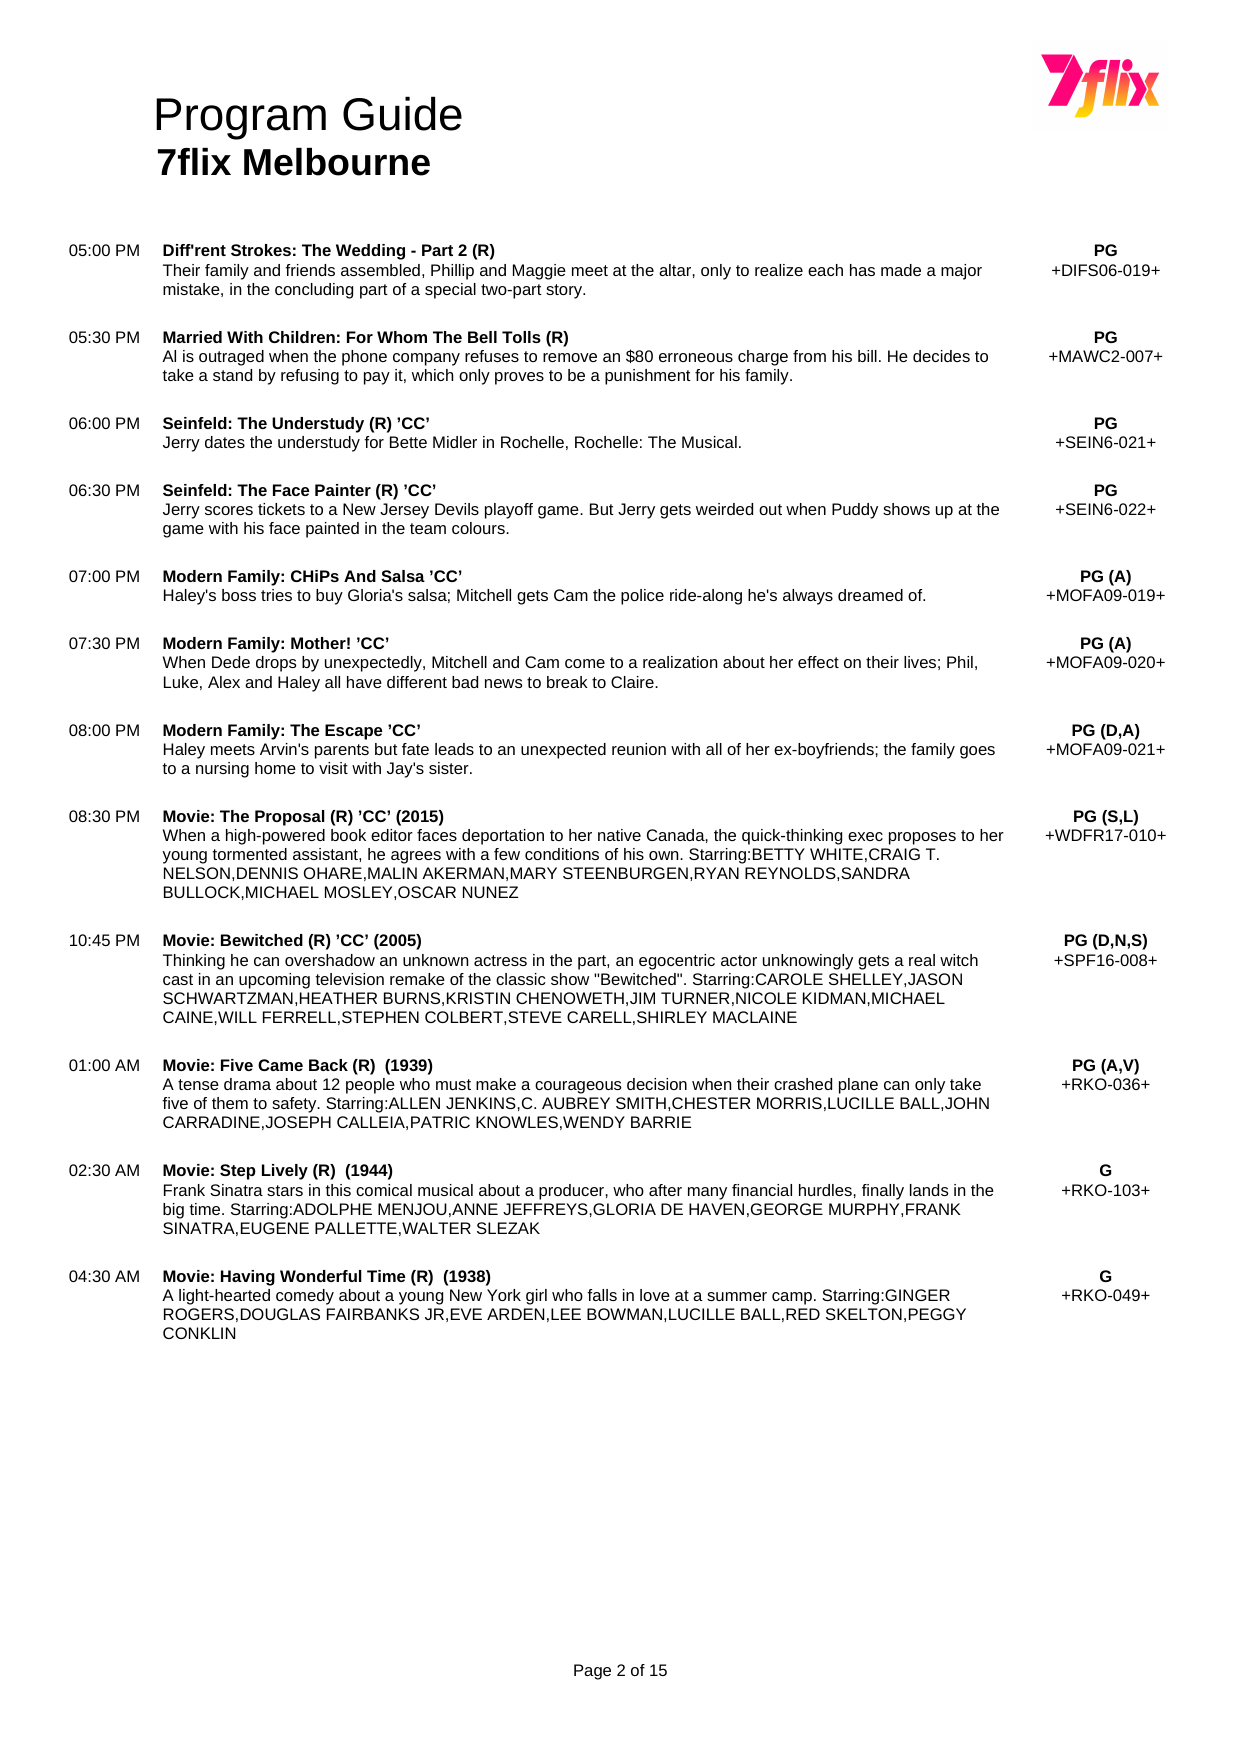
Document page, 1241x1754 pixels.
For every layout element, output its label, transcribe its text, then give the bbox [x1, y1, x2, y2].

table_header PG +DIFS06-019+ [1022, 241, 1189, 299]
table_header Movie: Having Wonderful Time (R) (1938) A light-hearted comedy about a young New York girl who falls in love at a summer camp. Starring:GINGER ROGERS,DOUGLAS FAIRBANKS JR,EVE ARDEN,LEE BOWMAN,LUCILLE BALL,RED SKELTON,PEGGY CONKLIN [151, 1267, 1022, 1343]
table_header Modern Family: The Escape ’CC’ Haley meets Arvin's parents but fate leads to an unexpected reunion with all of her ex-boyfriends; the family goes to a nursing home to visit with Jay's sister. [151, 720, 1022, 778]
table_header Diff'rent Strokes: The Wedding - Part 2 (R) Their family and friends assembled, Phillip and Maggie meet at the altar, only to realize each has made a major mistake, in the concluding part of a special two-part story. [151, 241, 1022, 299]
table_header Movie: Bewitched (R) ’CC’ (2005) Thinking he can overshadow an unknown actress in the part, an egocentric actor unknowingly gets a real witch cast in an upcoming television remake of the classic show "Bewitched". Starring:CAROLE SHELLEY,JASON SCHWARTZMAN,HEATHER BURNS,KRISTIN CHENOWETH,JIM TURNER,NICOLE KIDMAN,MICHAEL CAINE,WILL FERRELL,STEPHEN COLBERT,STEVE CARELL,SHIRLEY MACLAINE [151, 931, 1022, 1027]
table_header Married With Children: For Whom The Bell Tolls (R) Al is outraged when the phone company refuses to remove an $80 erroneous charge from his bill. He decides to take a stand by refusing to pay it, which only proves to be a punishment for his family. [151, 328, 1022, 385]
table_header Movie: The Proposal (R) ’CC’ (2015) When a high-powered book editor faces deportation to her native Canada, the quick-thinking exec proposes to her young tormented assistant, he agrees with a few conditions of his own. Starring:BETTY WHITE,CRAIG T. NELSON,DENNIS OHARE,MALIN AKERMAN,MARY STEENBURGEN,RYAN REYNOLDS,SANDRA BULLOCK,MICHAEL MOSLEY,OSCAR NUNEZ [151, 807, 1022, 902]
table_header 05:30 PM [51, 328, 151, 385]
table_header 07:30 PM [51, 634, 151, 692]
table_header G +RKO-103+ [1022, 1161, 1189, 1238]
table_header 01:00 AM [51, 1056, 151, 1132]
table_header Seinfeld: The Face Painter (R) ’CC’ Jerry scores tickets to a New Jersey Devils playoff game. But Jerry gets weirded out when Puddy shows up at the game with his face painted in the team colours. [151, 481, 1022, 538]
table_header PG +MAWC2-007+ [1022, 328, 1189, 385]
table_header 10:45 PM [51, 931, 151, 1027]
table_header PG (A) +MOFA09-019+ [1022, 567, 1189, 605]
table_header 06:30 PM [51, 481, 151, 538]
table_header PG (A) +MOFA09-020+ [1022, 634, 1189, 692]
table_header Modern Family: Mother! ’CC’ When Dede drops by unexpectedly, Mitchell and Cam come to a realization about her effect on their lives; Phil, Luke, Alex and Haley all have different bad news to break to Claire. [151, 634, 1022, 692]
table_header PG +SEIN6-021+ [1022, 414, 1189, 452]
table_header Movie: Five Came Back (R) (1939) A tense drama about 12 people who must make a courageous decision when their crashed plane can only take five of them to safety. Starring:ALLEN JENKINS,C. AUBREY SMITH,CHESTER MORRIS,LUCILLE BALL,JOHN CARRADINE,JOSEPH CALLEIA,PATRIC KNOWLES,WENDY BARRIE [151, 1056, 1022, 1132]
table_header PG (A,V) +RKO-036+ [1022, 1056, 1189, 1132]
table_header PG (S,L) +WDFR17-010+ [1022, 807, 1189, 902]
picture [1031, 41, 1170, 131]
table_header PG (D,N,S) +SPF16-008+ [1022, 931, 1189, 1027]
table_header PG +SEIN6-022+ [1022, 481, 1189, 538]
table_header 06:00 PM [51, 414, 151, 452]
table_header Seinfeld: The Understudy (R) ’CC’ Jerry dates the understudy for Bette Midler in Rochelle, Rochelle: The Musical. [151, 414, 1022, 452]
table_header Movie: Step Lively (R) (1944) Frank Sinatra stars in this comical musical about a producer, who after many financial hurdles, finally lands in the big time. Starring:ADOLPHE MENJOU,ANNE JEFFREYS,GLORIA DE HAVEN,GEORGE MURPHY,FRANK SINATRA,EUGENE PALLETTE,WALTER SLEZAK [151, 1161, 1022, 1238]
table_header Modern Family: CHiPs And Salsa ’CC’ Haley's boss tries to buy Gloria's salsa; Mitchell gets Cam the police ride-along he's always dreamed of. [151, 567, 1022, 605]
table_header 08:30 PM [51, 807, 151, 902]
table_header G +RKO-049+ [1022, 1267, 1189, 1343]
table_header 04:30 AM [51, 1267, 151, 1343]
table_header 05:00 PM [51, 241, 151, 299]
table_header 07:00 PM [51, 567, 151, 605]
table_header 02:30 AM [51, 1161, 151, 1238]
table_header 08:00 PM [51, 720, 151, 778]
table_header PG (D,A) +MOFA09-021+ [1022, 720, 1189, 778]
